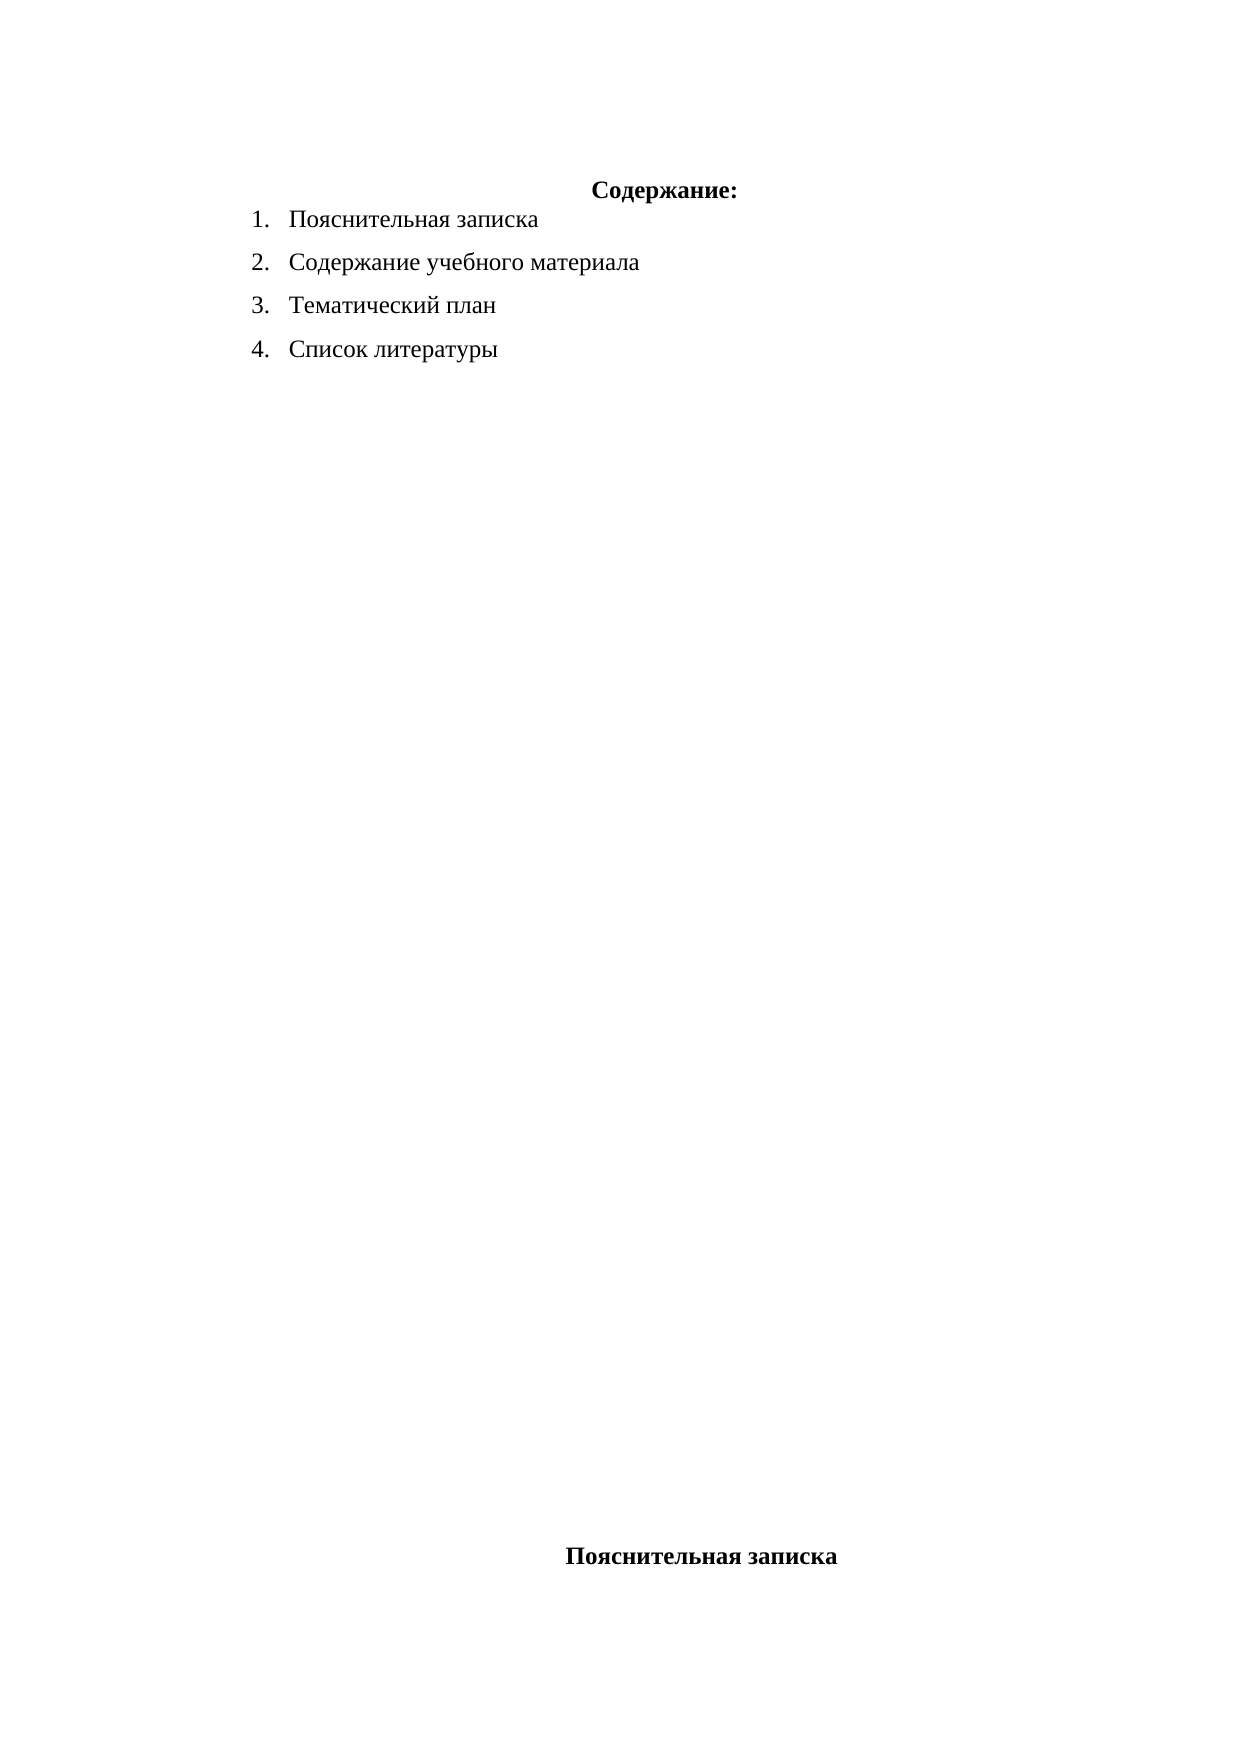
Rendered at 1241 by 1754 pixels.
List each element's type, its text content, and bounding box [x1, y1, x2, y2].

list Список литературы [251, 334, 1152, 362]
text Содержание: [177, 176, 1152, 204]
list Тематический план [251, 291, 1152, 319]
list Содержание учебного материала [251, 247, 1152, 276]
list Пояснительная записка [251, 204, 1152, 233]
text Пояснительная записка [177, 1541, 1152, 1570]
